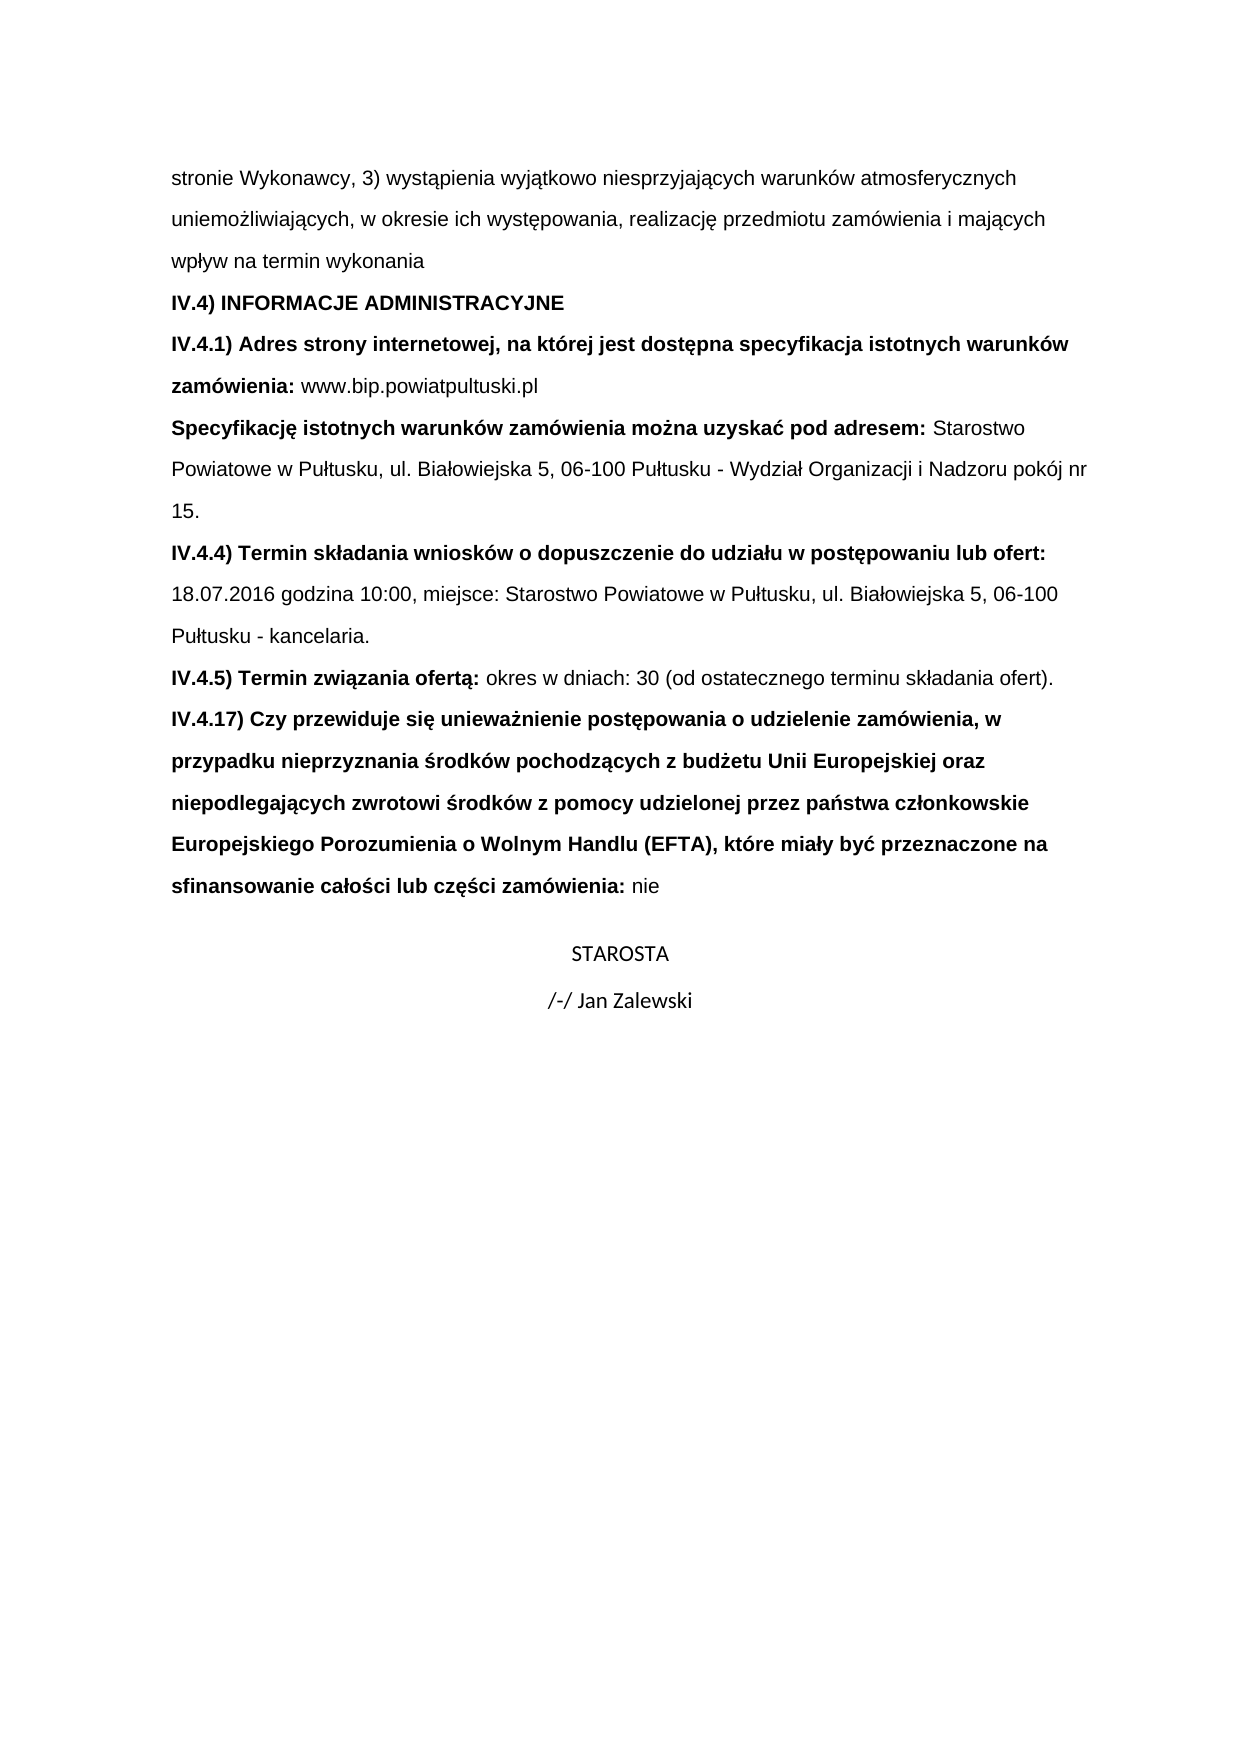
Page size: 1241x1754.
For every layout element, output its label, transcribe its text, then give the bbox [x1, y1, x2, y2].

text IV.4) INFORMACJE ADMINISTRACYJNE [171, 273, 1093, 314]
text IV.4.17) Czy przewiduje się unieważnienie postępowania o udzielenie zamówienia, w przypadku nieprzyznania środków pochodzących z budżetu Unii Europejskiej oraz niepodlegających zwrotowi środków z pomocy udzielonej przez państwa członkowskie Europejskiego Porozumienia o Wolnym Handlu (EFTA), które miały być przeznaczone na sfinansowanie całości lub części zamówienia: nie [171, 689, 1093, 898]
text /-/ Jan Zalewski [148, 986, 1093, 1014]
text IV.4.1) Adres strony internetowej, na której jest dostępna specyfikacja istotnych warunków zamówienia: www.bip.powiatpultuski.pl Specyfikację istotnych warunków zamówienia można uzyskać pod adresem: Starostwo Powiatowe w Pułtusku, ul. Białowiejska 5, 06-100 Pułtusku - Wydział Organizacji i Nadzoru pokój nr 15. [171, 314, 1093, 523]
text IV.4.5) Termin związania ofertą: okres w dniach: 30 (od ostatecznego terminu składania ofert). [171, 648, 1093, 689]
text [171, 148, 1093, 273]
text STAROSTA [148, 939, 1093, 967]
text IV.4.4) Termin składania wniosków o dopuszczenie do udziału w postępowaniu lub ofert: 18.07.2016 godzina 10:00, miejsce: Starostwo Powiatowe w Pułtusku, ul. Białowiejska 5, 06-100 Pułtusku - kancelaria. [171, 523, 1093, 648]
